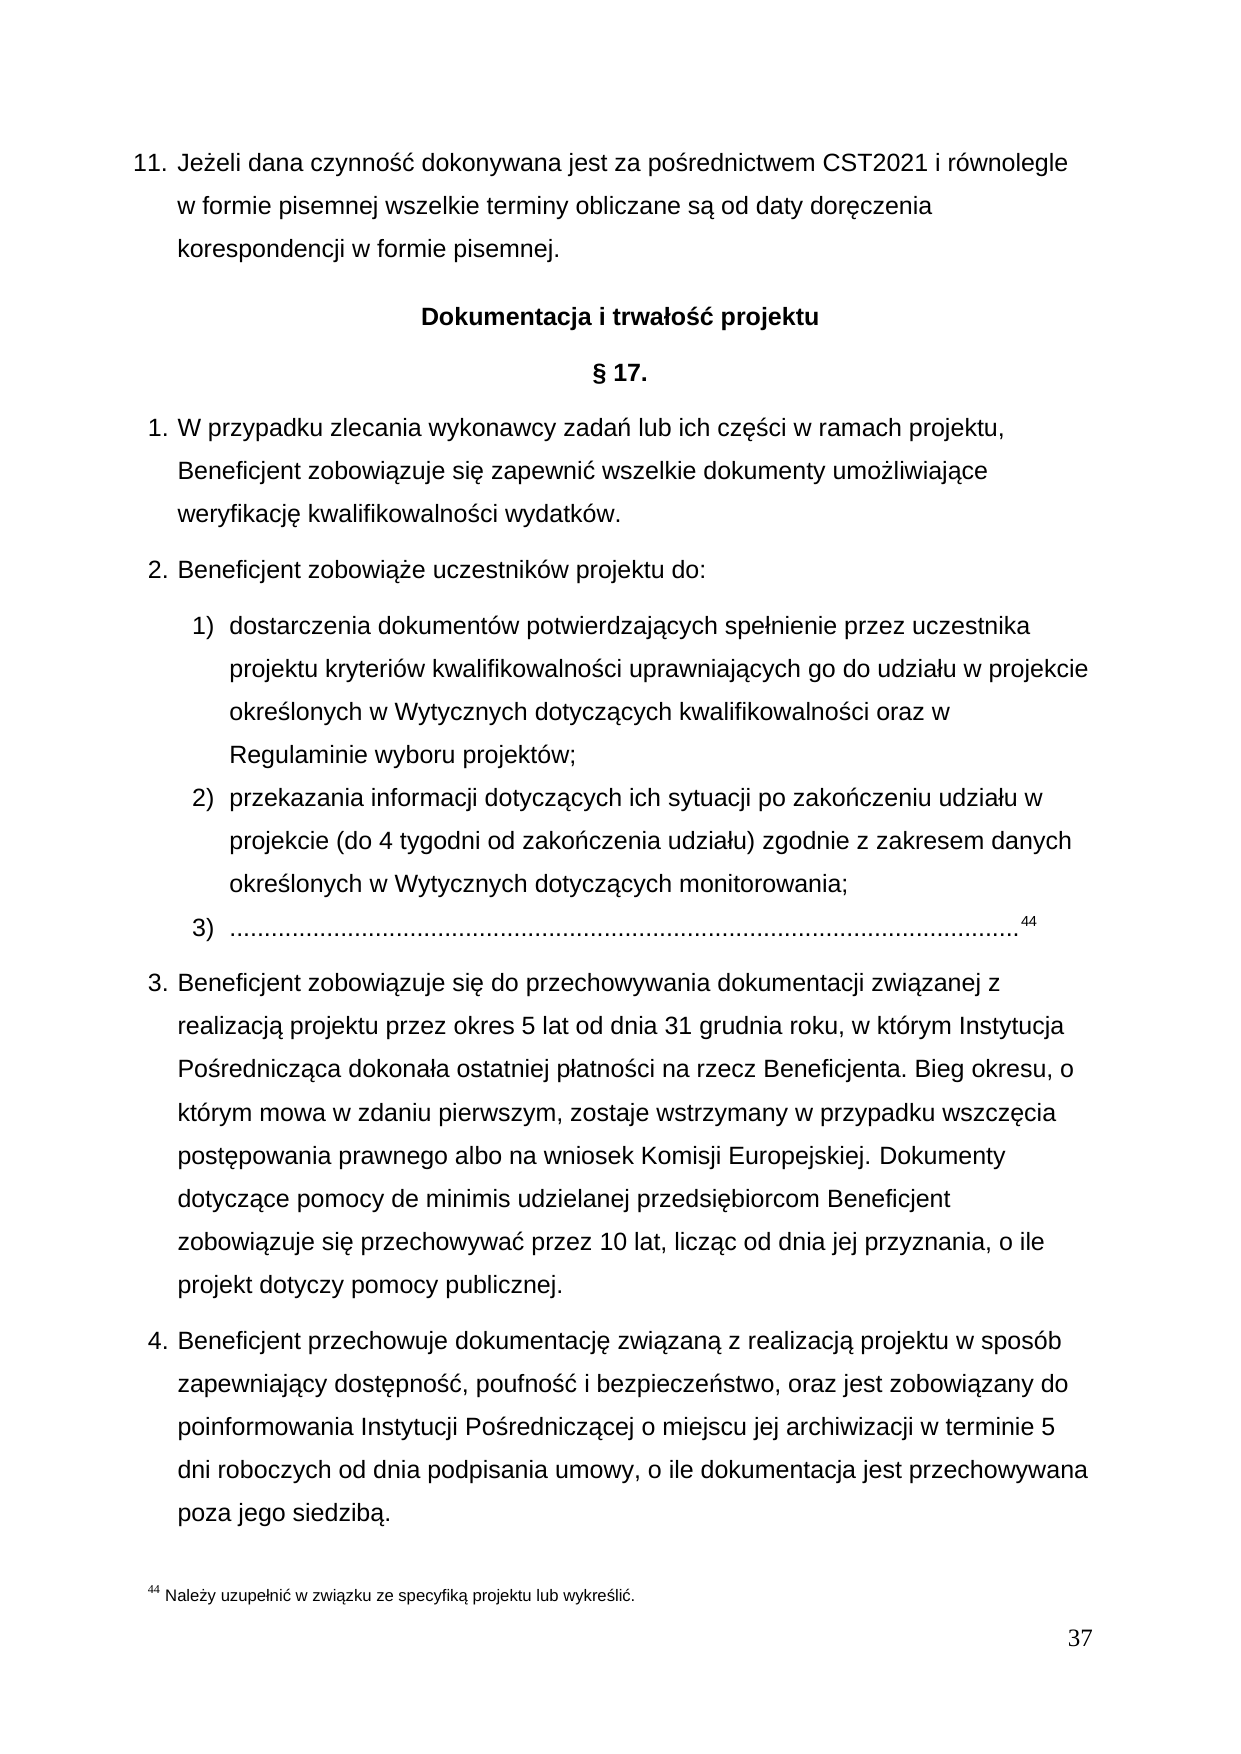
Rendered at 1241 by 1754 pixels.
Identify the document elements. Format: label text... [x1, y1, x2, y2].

list Beneficjent zobowiązuje się do przechowywania dokumentacji związanej z realizacją projektu przez okres 5 lat od dnia 31 grudnia roku, w którym Instytucja Pośrednicząca dokonała ostatniej płatności na rzecz Beneficjenta. Bieg okresu, o którym mowa w zdaniu pierwszym, zostaje wstrzymany w przypadku wszczęcia postępowania prawnego albo na wniosek Komisji Europejskiej. Dokumenty dotyczące pomocy de minimis udzielanej przedsiębiorcom Beneficjent zobowiązuje się przechowywać przez 10 lat, licząc od dnia jej przyznania, o ile projekt dotyczy pomocy publicznej. [148, 968, 1093, 1299]
list dostarczenia dokumentów potwierdzających spełnienie przez uczestnika projektu kryteriów kwalifikowalności uprawniających go do udziału w projekcie określonych w Wytycznych dotyczących kwalifikowalności oraz w Regulaminie wyboru projektów; [192, 611, 1093, 769]
list przekazania informacji dotyczących ich sytuacji po zakończeniu udziału w projekcie (do 4 tygodni od zakończenia udziału) zgodnie z zakresem danych określonych w Wytycznych dotyczących monitorowania; [192, 783, 1093, 898]
text § 17. [148, 358, 1093, 386]
list W przypadku zlecania wykonawcy zadań lub ich części w ramach projektu, Beneficjent zobowiązuje się zapewnić wszelkie dokumenty umożliwiające weryfikację kwalifikowalności wydatków. [148, 413, 1093, 528]
list Beneficjent zobowiąże uczestników projektu do: [148, 555, 1093, 584]
subtitle Dokumentacja i trwałość projektu [148, 302, 1093, 331]
text 11. Jeżeli dana czynność dokonywana jest za pośrednictwem CST2021 i równolegle w formie pisemnej wszelkie terminy obliczane są od daty doręczenia korespondencji w formie pisemnej. [133, 148, 1093, 263]
list .................................................................................................................. [192, 913, 1093, 941]
list Beneficjent przechowuje dokumentację związaną z realizacją projektu w sposób zapewniający dostępność, poufność i bezpieczeństwo, oraz jest zobowiązany do poinformowania Instytucji Pośredniczącej o miejscu jej archiwizacji w terminie 5 dni roboczych od dnia podpisania umowy, o ile dokumentacja jest przechowywana poza jego siedzibą. [148, 1326, 1093, 1527]
